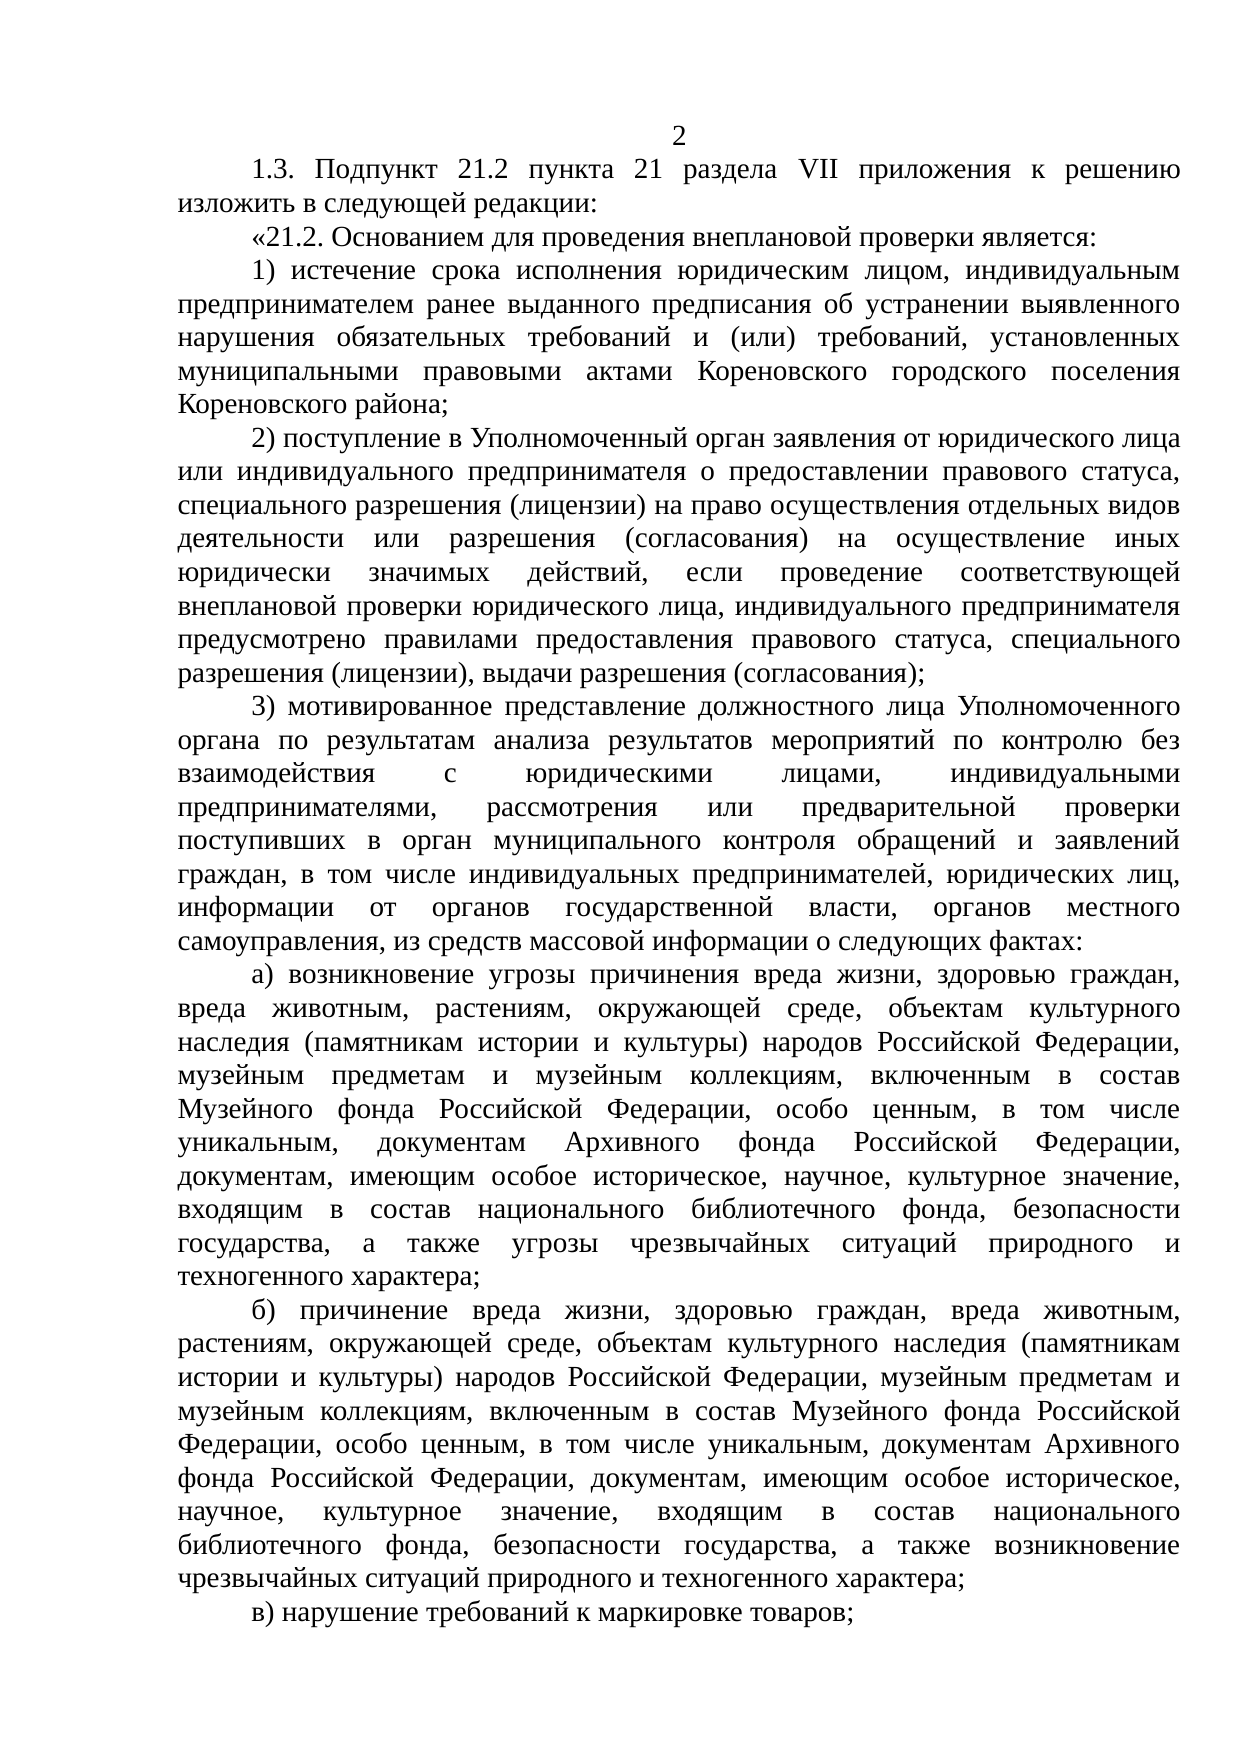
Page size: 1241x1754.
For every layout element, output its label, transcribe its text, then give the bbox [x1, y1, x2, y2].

text «21.2. Основанием для проведения внеплановой проверки является: [177, 219, 1181, 252]
text а) возникновение угрозы причинения вреда жизни, здоровью граждан, вреда животным, растениям, окружающей среде, объектам культурного наследия (памятникам истории и культуры) народов Российской Федерации, музейным предметам и музейным коллекциям, включенным в состав Музейного фонда Российской Федерации, особо ценным, в том числе уникальным, документам Архивного фонда Российской Федерации, документам, имеющим особое историческое, научное, культурное значение, входящим в состав национального библиотечного фонда, безопасности государства, а также угрозы чрезвычайных ситуаций природного и техногенного характера; [177, 957, 1181, 1292]
text 2) поступление в Уполномоченный орган заявления от юридического лица или индивидуального предпринимателя о предоставлении правового статуса, специального разрешения (лицензии) на право осуществления отдельных видов деятельности или разрешения (согласования) на осуществление иных юридически значимых действий, если проведение соответствующей внеплановой проверки юридического лица, индивидуального предпринимателя предусмотрено правилами предоставления правового статуса, специального разрешения (лицензии), выдачи разрешения (согласования); [177, 420, 1181, 688]
text 3) мотивированное представление должностного лица Уполномоченного органа по результатам анализа результатов мероприятий по контролю без взаимодействия с юридическими лицами, индивидуальными предпринимателями, рассмотрения или предварительной проверки поступивших в орган муниципального контроля обращений и заявлений граждан, в том числе индивидуальных предпринимателей, юридических лиц, информации от органов государственной власти, органов местного самоуправления, из средств массовой информации о следующих фактах: [177, 688, 1181, 957]
text 1) истечение срока исполнения юридическим лицом, индивидуальным предпринимателем ранее выданного предписания об устранении выявленного нарушения обязательных требований и (или) требований, установленных муниципальными правовыми актами Кореновского городского поселения Кореновского района; [177, 252, 1181, 420]
text 1.3. Подпункт 21.2 пункта 21 раздела VII приложения к решению изложить в следующей редакции: [177, 152, 1181, 219]
text б) причинение вреда жизни, здоровью граждан, вреда животным, растениям, окружающей среде, объектам культурного наследия (памятникам истории и культуры) народов Российской Федерации, музейным предметам и музейным коллекциям, включенным в состав Музейного фонда Российской Федерации, особо ценным, в том числе уникальным, документам Архивного фонда Российской Федерации, документам, имеющим особое историческое, научное, культурное значение, входящим в состав национального библиотечного фонда, безопасности государства, а также возникновение чрезвычайных ситуаций природного и техногенного характера; [177, 1292, 1181, 1594]
text в) нарушение требований к маркировке товаров; [177, 1594, 1181, 1627]
